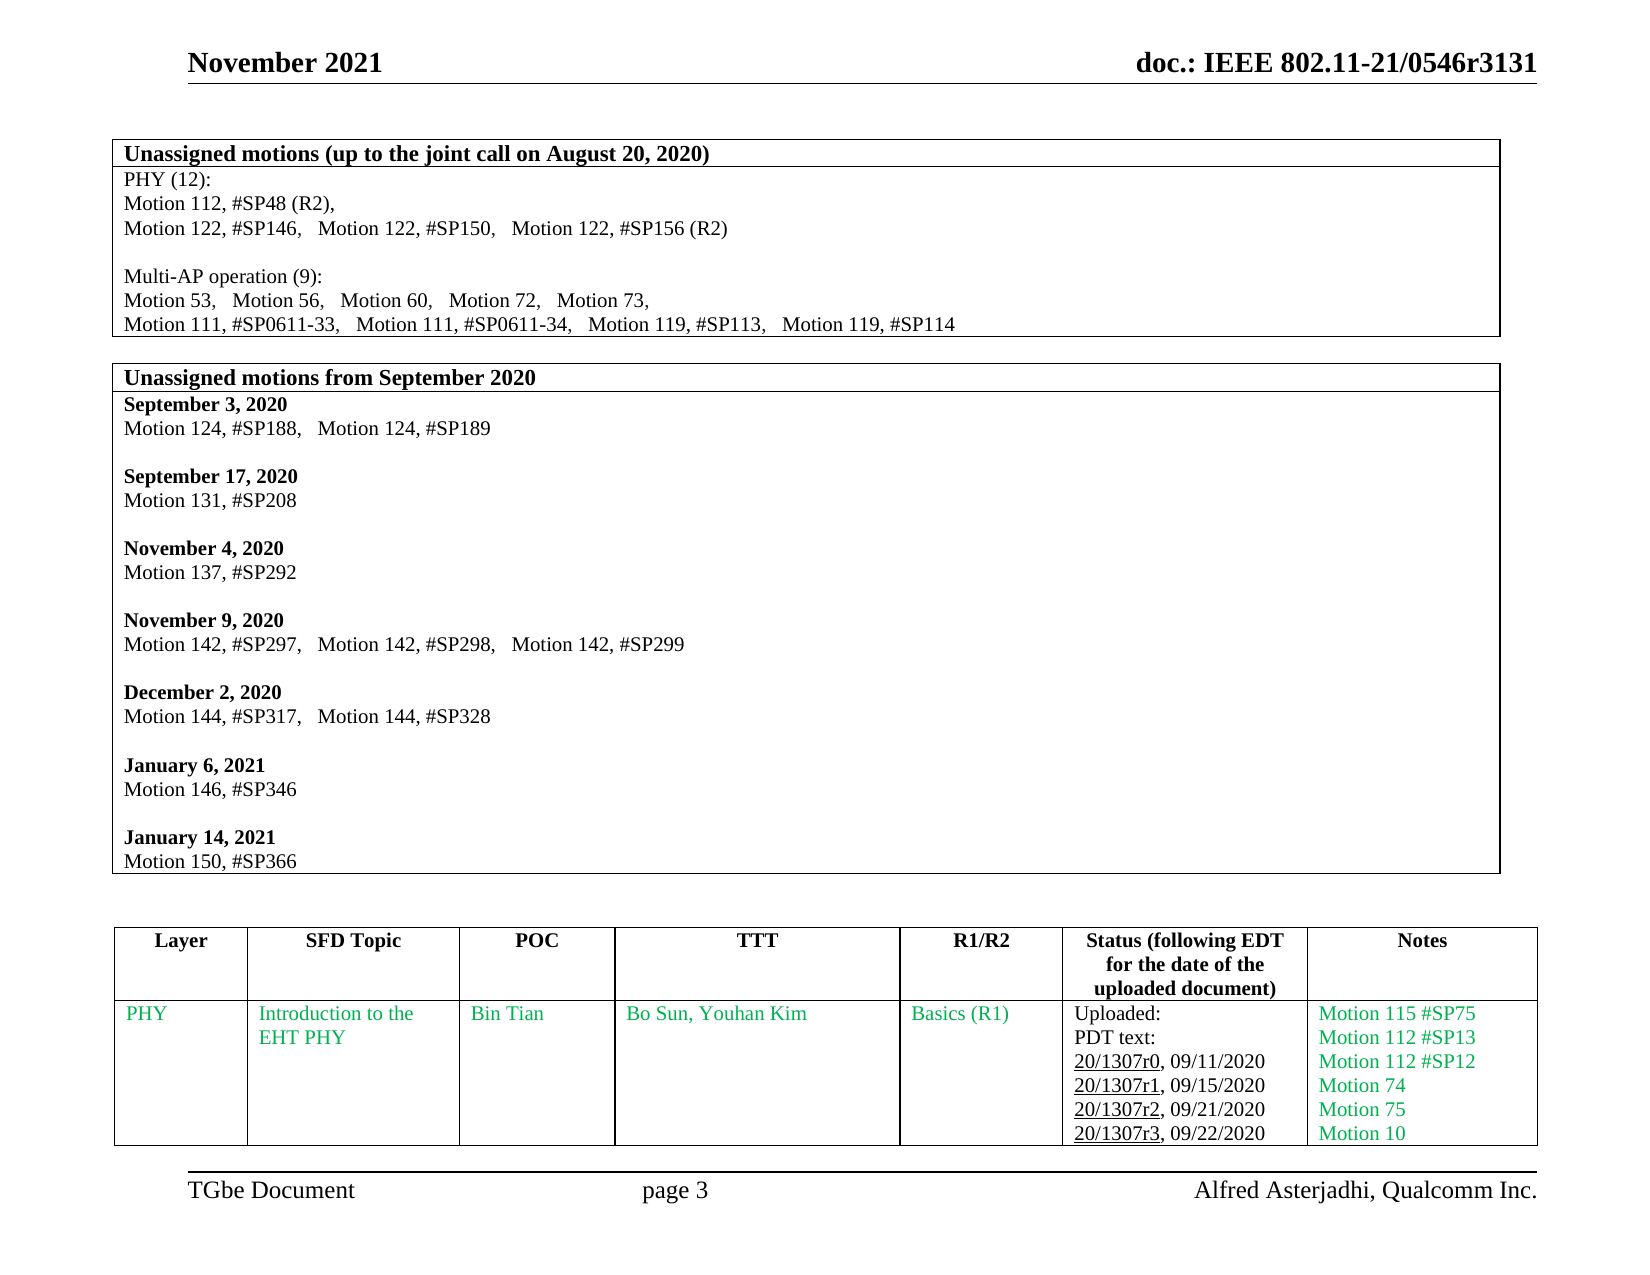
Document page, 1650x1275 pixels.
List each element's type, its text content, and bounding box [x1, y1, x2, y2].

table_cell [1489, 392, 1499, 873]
table_header SFD Topic [248, 928, 459, 1000]
table_header POC [460, 928, 614, 1000]
table_header TTT [616, 928, 899, 1000]
table_header Notes [1308, 928, 1537, 1000]
table_header Unassigned motions (up to the joint call on August 20, 2020) [113, 140, 1499, 166]
table_header R1/R2 [901, 928, 1062, 1000]
table_cell PHY [115, 1001, 247, 1145]
table_cell Basics (R1) [901, 1001, 1062, 1145]
table_cell Introduction to the EHT PHY [248, 1001, 459, 1145]
table_header Unassigned motions from September 2020 [113, 364, 1499, 391]
table_header Layer [115, 928, 247, 1000]
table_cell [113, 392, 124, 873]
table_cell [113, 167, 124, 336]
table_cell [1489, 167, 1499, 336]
table_header Status (following EDT for the date of the uploaded document) [1063, 928, 1307, 1000]
table_cell Bo Sun, Youhan Kim [616, 1001, 899, 1145]
table_cell Bin Tian [460, 1001, 614, 1145]
